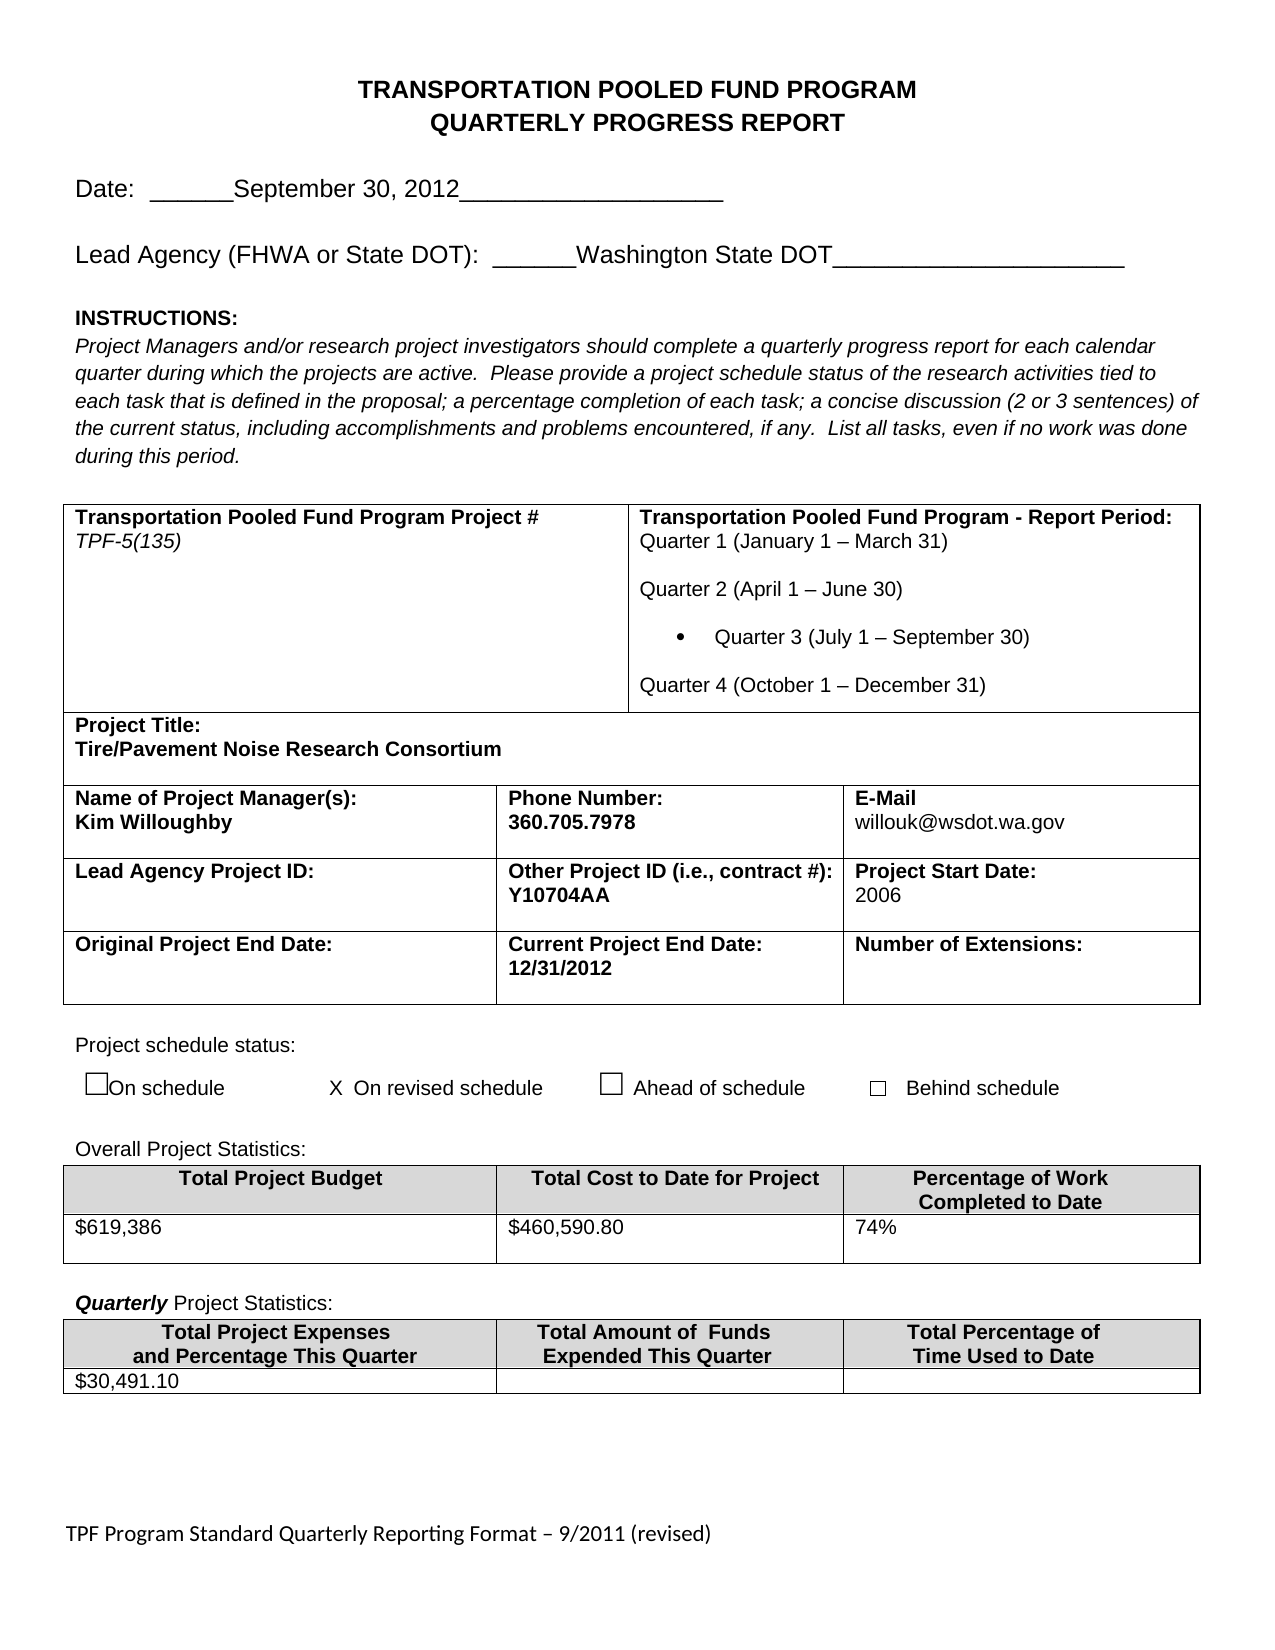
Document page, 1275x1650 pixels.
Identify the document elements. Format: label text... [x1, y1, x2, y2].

text TRANSPORTATION POOLED FUND PROGRAM [150, 75, 1125, 104]
table_header Total Amount of Funds Expended This Quarter [497, 1320, 843, 1367]
table_cell Project Start Date: 2006 [844, 859, 1199, 931]
table_cell E-Mail willouk@wsdot.wa.gov [844, 786, 1199, 858]
text Project schedule status: [75, 1032, 1200, 1056]
table_cell Name of Project Manager(s): Kim Willoughby [64, 786, 496, 858]
table_cell 74% [844, 1215, 1199, 1262]
table_cell Phone Number: 360.705.7978 [497, 786, 843, 858]
table_cell Lead Agency Project ID: [64, 859, 496, 931]
text Overall Project Statistics: [75, 1137, 1200, 1161]
table_cell Project Title: Tire/Pavement Noise Research Consortium [64, 713, 1199, 785]
table_header Total Percentage of Time Used to Date [844, 1320, 1199, 1367]
table_cell Other Project ID (i.e., contract #): Y10704AA [497, 859, 843, 931]
table_cell $460,590.80 [497, 1215, 843, 1262]
table_header Total Project Expenses and Percentage This Quarter [64, 1320, 496, 1367]
text Lead Agency (FHWA or State DOT): ______Washington State DOT_____________________ [75, 240, 1200, 269]
table_cell Number of Extensions: [844, 932, 1199, 1004]
table_cell $619,386 [64, 1215, 496, 1262]
text INSTRUCTIONS: [75, 306, 1200, 330]
text Project Managers and/or research project investigators should complete a quarterly progress report for each calendar quarter during which the projects are active. Please provide a project schedule status of the research activities tied to each task that is defined in the proposal; a percentage completion of each task; a concise discussion (2 or 3 sentences) of the current status, including accomplishments and problems encountered, if any. List all tasks, even if no work was done during this period. [75, 334, 1200, 468]
text Quarterly Project Statistics: [75, 1291, 1200, 1315]
table_cell Current Project End Date: 12/31/2012 [497, 932, 843, 1004]
table_header Transportation Pooled Fund Program - Report Period: Quarter 1 (January 1 – March 31) Quarter 2 (April 1 – June 30) Quarter 3 (July 1 – September 30) Quarter 4 (October 1 – December 31) [629, 505, 1199, 712]
table_header Transportation Pooled Fund Program Project # TPF-5(135) [64, 505, 628, 712]
table_cell [844, 1369, 1199, 1392]
text QUARTERLY PROGRESS REPORT [150, 108, 1125, 137]
table_header Percentage of Work Completed to Date [844, 1166, 1199, 1213]
table_header Total Cost to Date for Project [497, 1166, 843, 1213]
table_header Total Project Budget [64, 1166, 496, 1213]
table_cell [497, 1369, 843, 1392]
table_cell $30,491.10 [64, 1369, 496, 1392]
table_cell Original Project End Date: [64, 932, 496, 1004]
text Date: ______September 30, 2012___________________ [75, 174, 1200, 203]
text □On schedule X On revised schedule □ Ahead of schedule Behind schedule [75, 1060, 1200, 1103]
